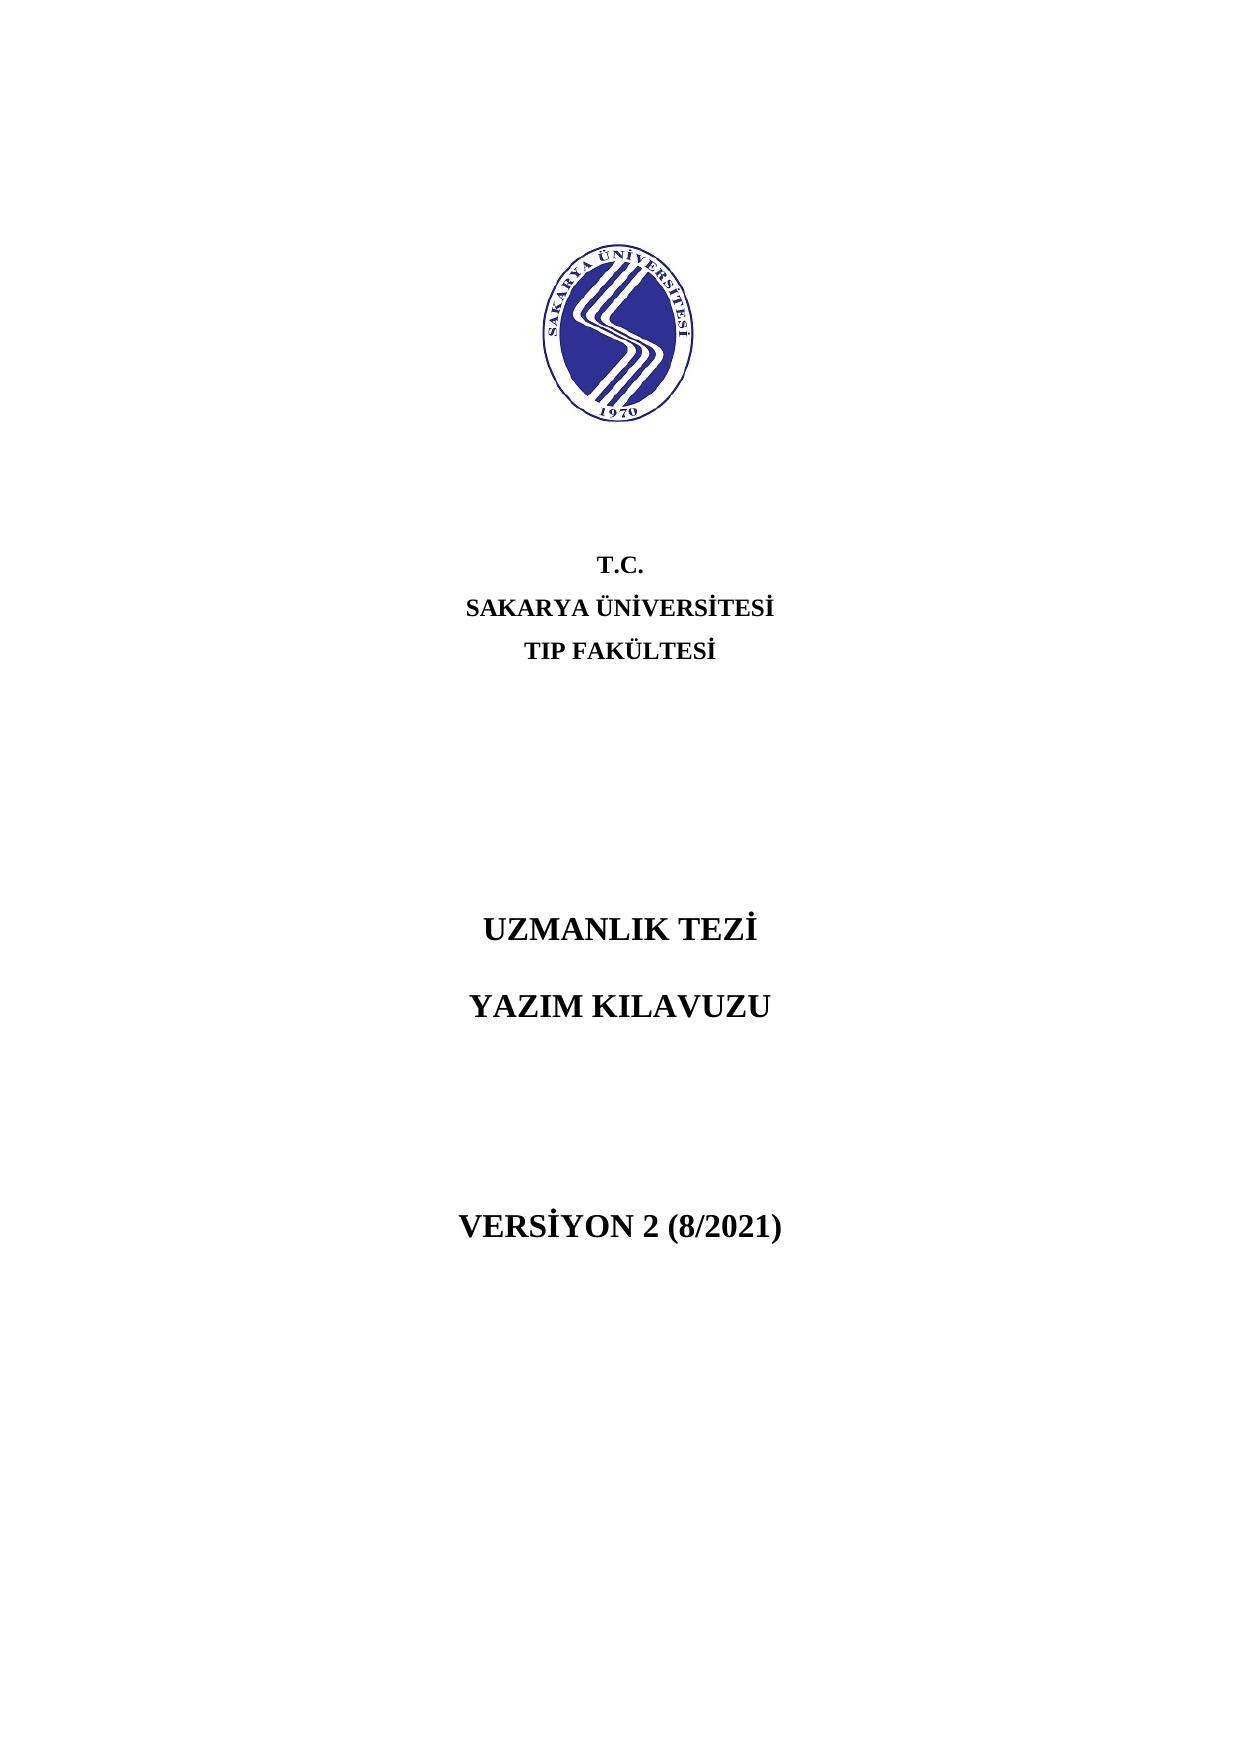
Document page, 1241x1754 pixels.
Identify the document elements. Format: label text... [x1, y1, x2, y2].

text UZMANLIK TEZİ [148, 909, 1093, 948]
text TIP FAKÜLTESİ [148, 636, 1093, 665]
text VERSİYON 2 (8/2021) [148, 1207, 1093, 1245]
text SAKARYA ÜNİVERSİTESİ [148, 593, 1093, 622]
text T.C. [148, 550, 1093, 579]
text YAZIM KILAVUZU [148, 986, 1093, 1024]
picture [542, 244, 699, 422]
